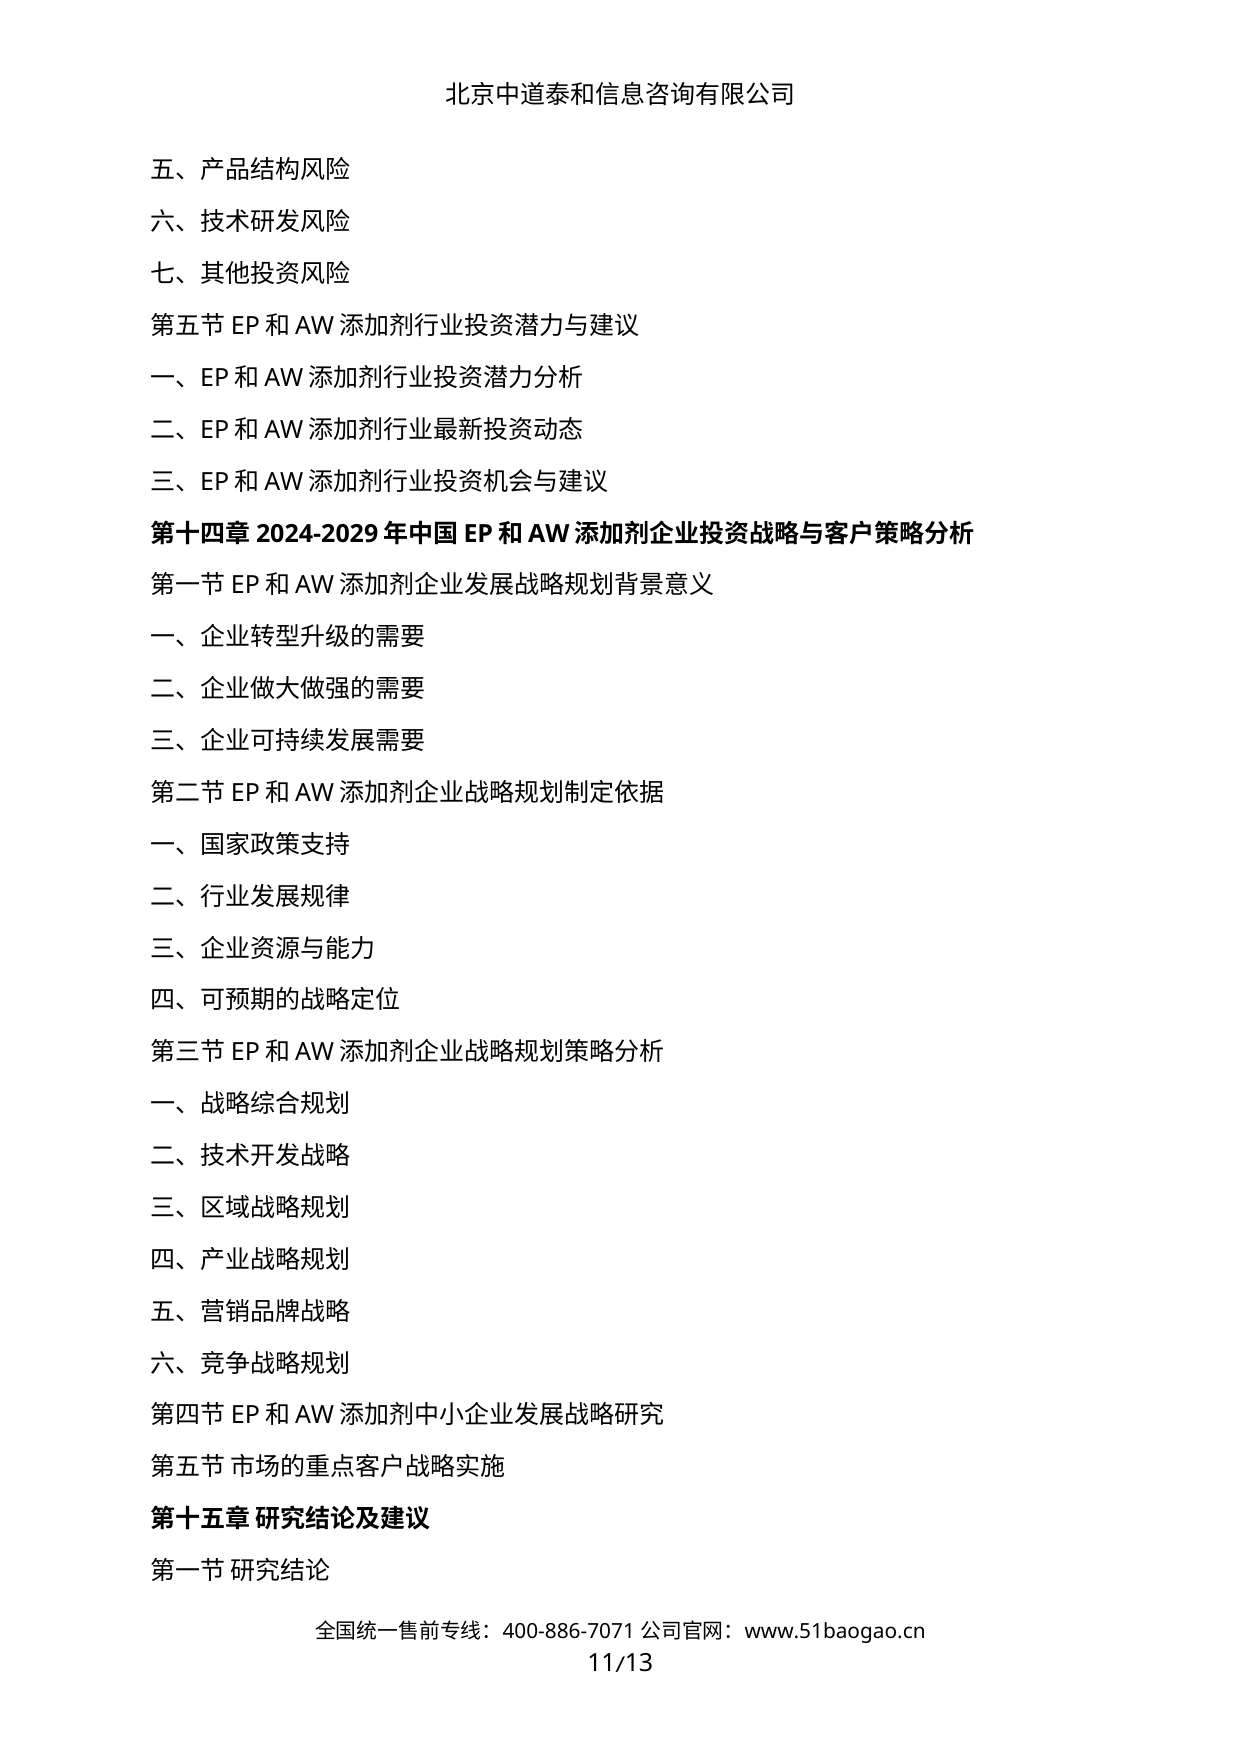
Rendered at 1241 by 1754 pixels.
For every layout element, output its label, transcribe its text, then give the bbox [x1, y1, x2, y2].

text 一、企业转型升级的需要 [150, 617, 1090, 653]
text 第十四章 2024-2029年中国EP和AW添加剂企业投资战略与客户策略分析 [150, 513, 1090, 549]
text 三、区域战略规划 [150, 1187, 1090, 1224]
text 二、EP和AW添加剂行业最新投资动态 [150, 409, 1090, 446]
text 三、EP和AW添加剂行业投资机会与建议 [150, 461, 1090, 497]
text 二、企业做大做强的需要 [150, 669, 1090, 705]
text 二、技术开发战略 [150, 1136, 1090, 1172]
text 三、企业资源与能力 [150, 928, 1090, 964]
text 第四节 EP和AW添加剂中小企业发展战略研究 [150, 1395, 1090, 1431]
text 第三节 EP和AW添加剂企业战略规划策略分析 [150, 1032, 1090, 1068]
text 五、产品结构风险 [150, 150, 1090, 186]
text 一、战略综合规划 [150, 1084, 1090, 1120]
text 第二节 EP和AW添加剂企业战略规划制定依据 [150, 772, 1090, 809]
text 第一节 EP和AW添加剂企业发展战略规划背景意义 [150, 565, 1090, 601]
text 二、行业发展规律 [150, 876, 1090, 912]
text 三、企业可持续发展需要 [150, 721, 1090, 757]
text 第十五章 研究结论及建议 [150, 1499, 1090, 1535]
text 四、可预期的战略定位 [150, 980, 1090, 1016]
text 第一节 研究结论 [150, 1551, 1090, 1587]
text 五、营销品牌战略 [150, 1291, 1090, 1327]
text 六、技术研发风险 [150, 202, 1090, 238]
text 一、EP和AW添加剂行业投资潜力分析 [150, 357, 1090, 394]
text 四、产业战略规划 [150, 1239, 1090, 1276]
text 六、竞争战略规划 [150, 1343, 1090, 1379]
text 一、国家政策支持 [150, 824, 1090, 861]
text 第五节 市场的重点客户战略实施 [150, 1447, 1090, 1483]
text 七、其他投资风险 [150, 254, 1090, 290]
text 第五节 EP和AW添加剂行业投资潜力与建议 [150, 306, 1090, 342]
